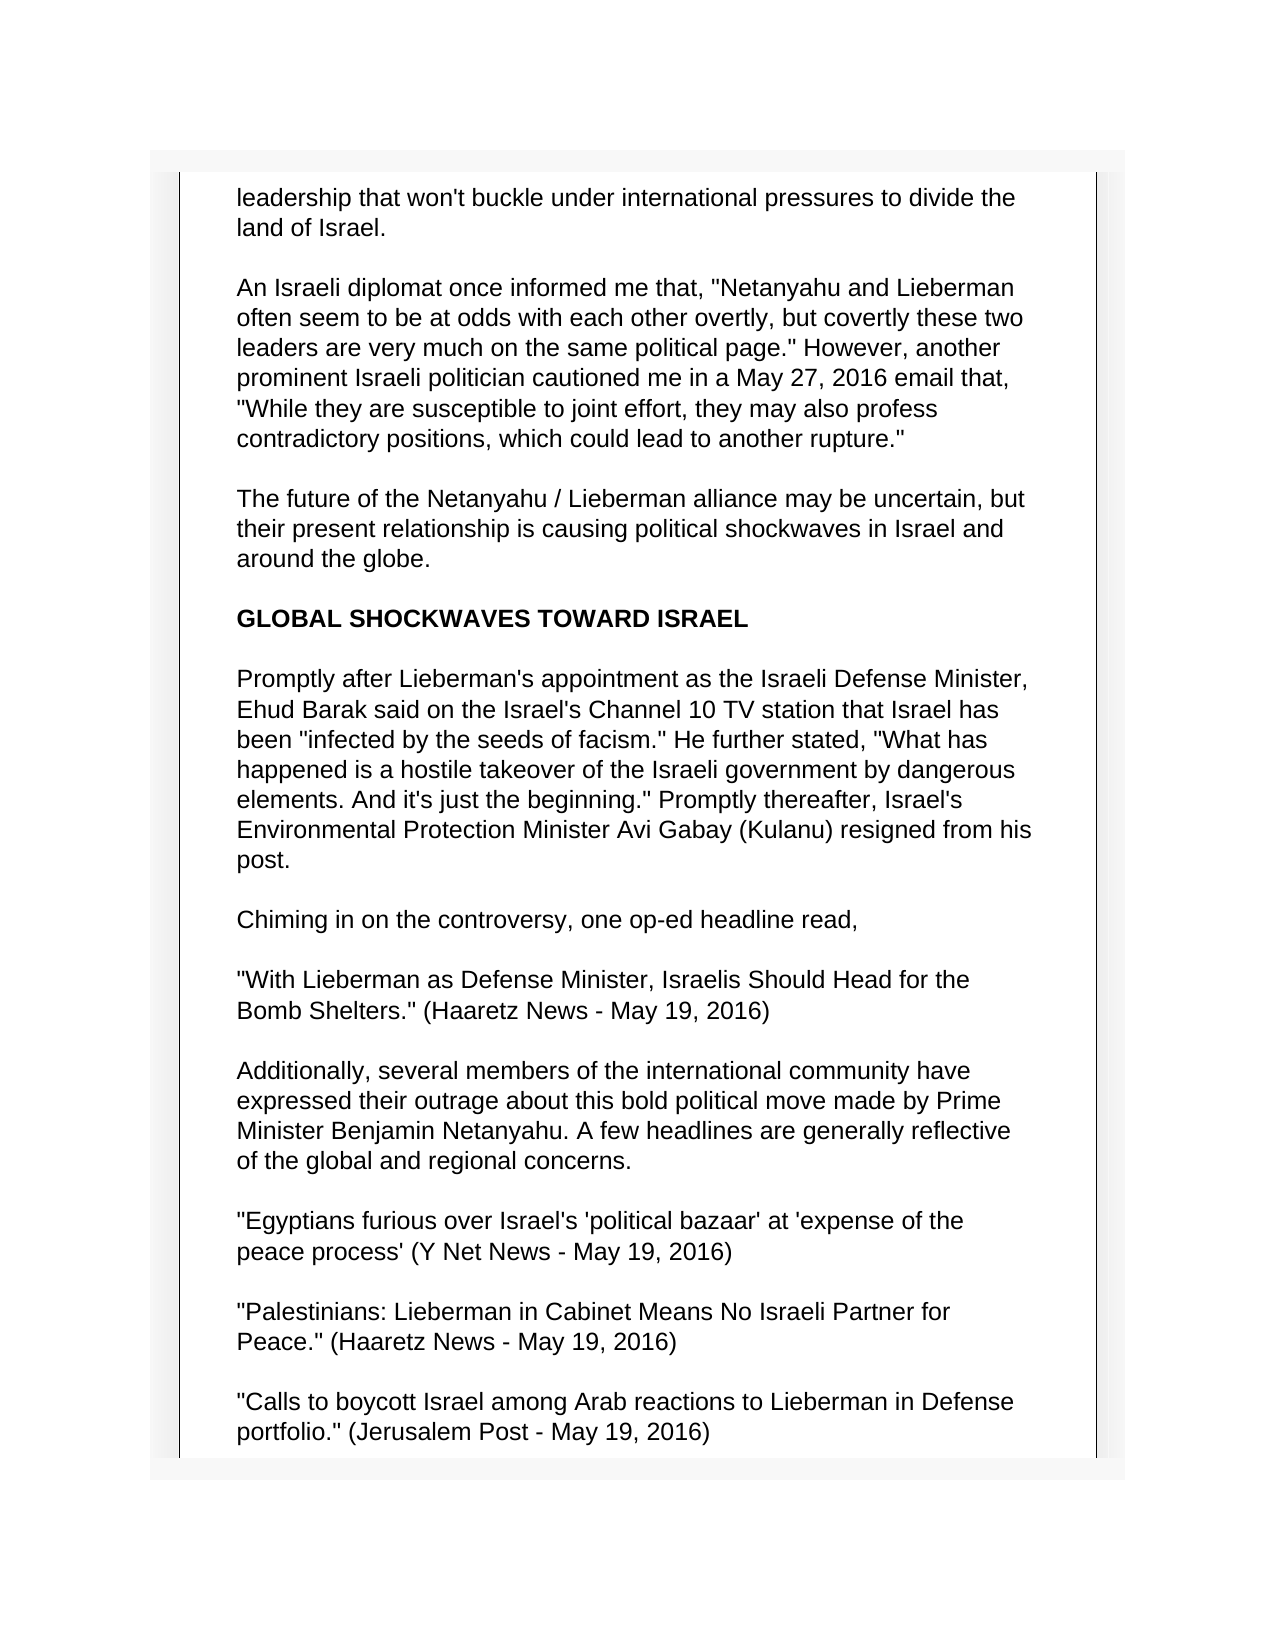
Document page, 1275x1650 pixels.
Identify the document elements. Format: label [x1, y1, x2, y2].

table_header [150, 150, 1125, 1480]
